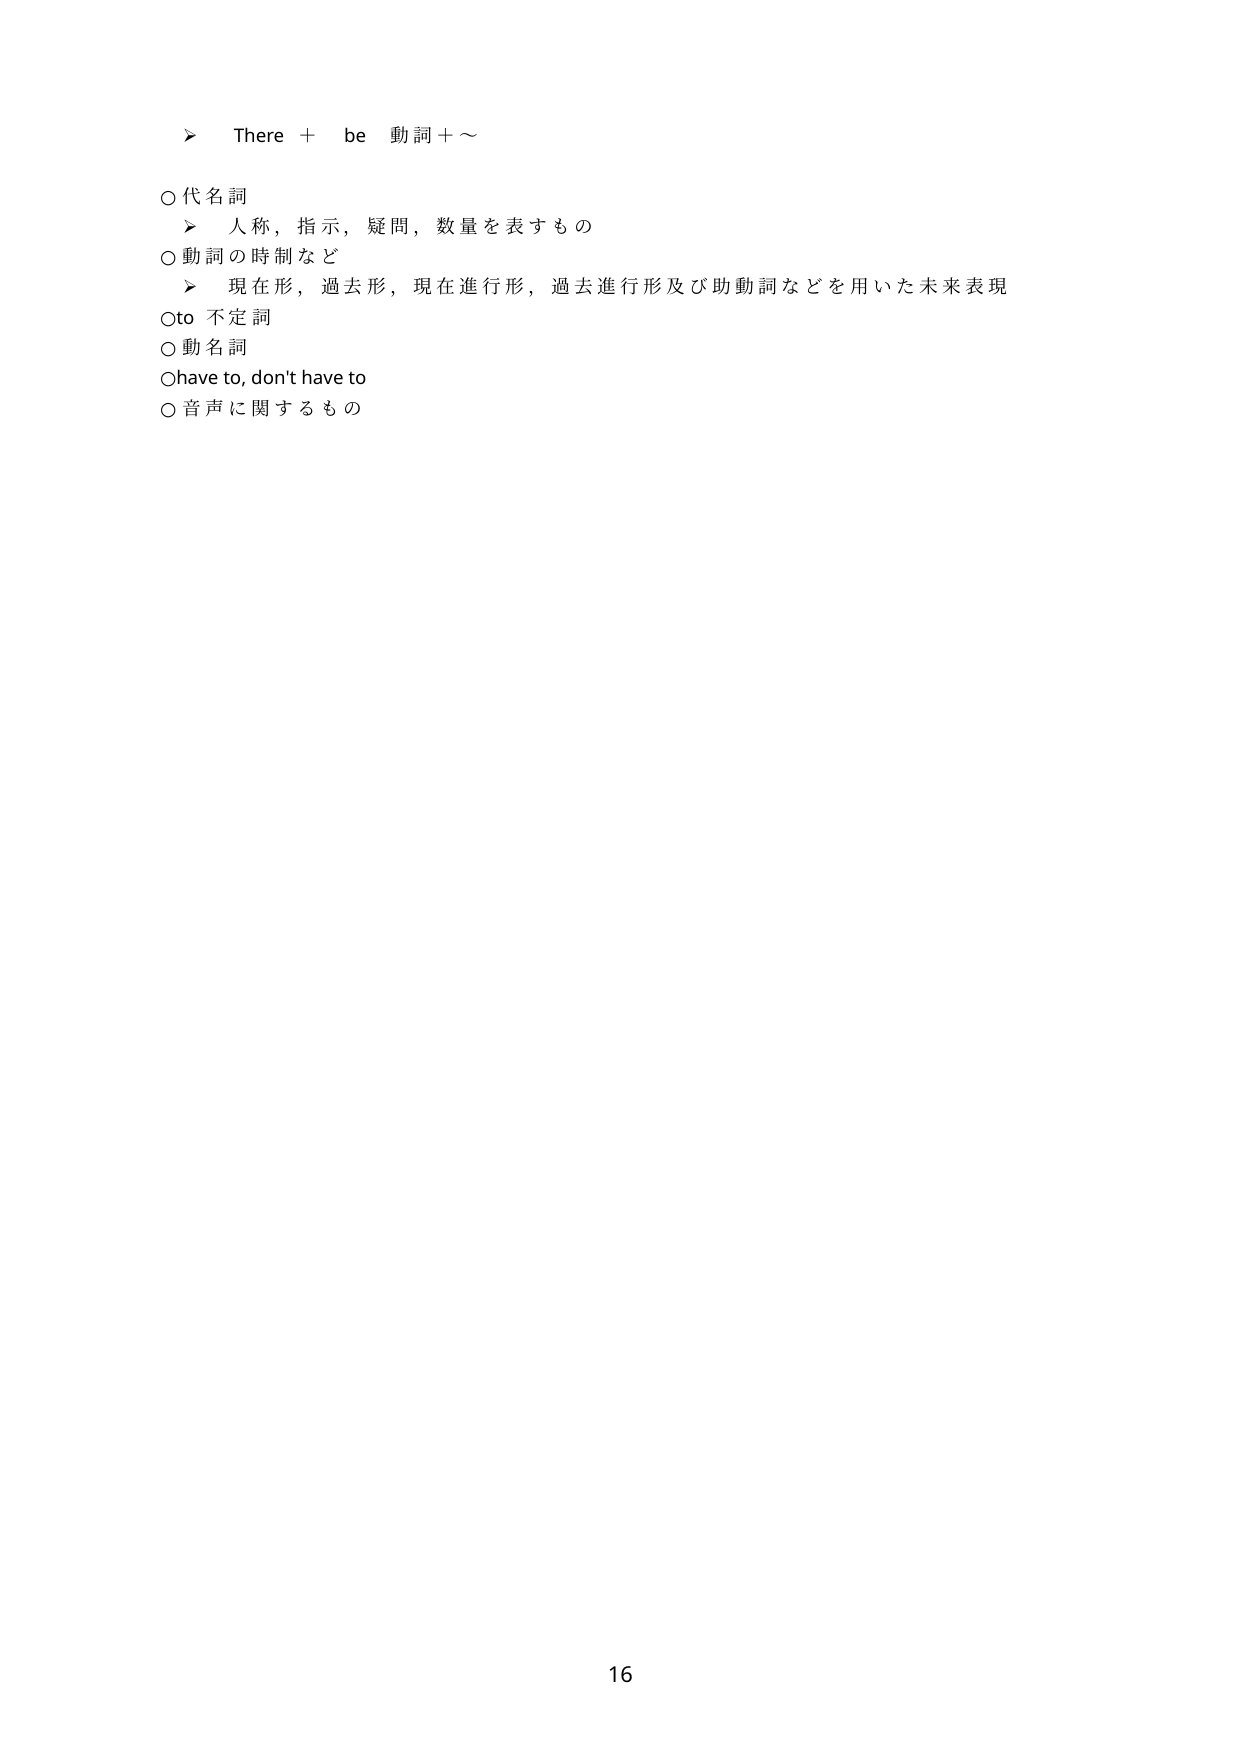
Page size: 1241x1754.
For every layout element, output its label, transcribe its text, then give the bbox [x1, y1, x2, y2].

text ○動詞の時制など [114, 240, 1114, 271]
list 人称，指示，疑問，数量を表すもの [171, 210, 1114, 240]
text ○have to, don't have to [114, 362, 1114, 392]
text ○動名詞 [114, 331, 1114, 362]
list There ＋ be 動詞＋～ [171, 119, 1114, 149]
list 現在形，過去形，現在進行形，過去進行形及び助動詞などを用いた未来表現 [171, 271, 1114, 301]
text ○代名詞 [114, 180, 1114, 210]
text ○音声に関するもの [114, 392, 1127, 422]
text ○to不定詞 [114, 301, 1114, 331]
